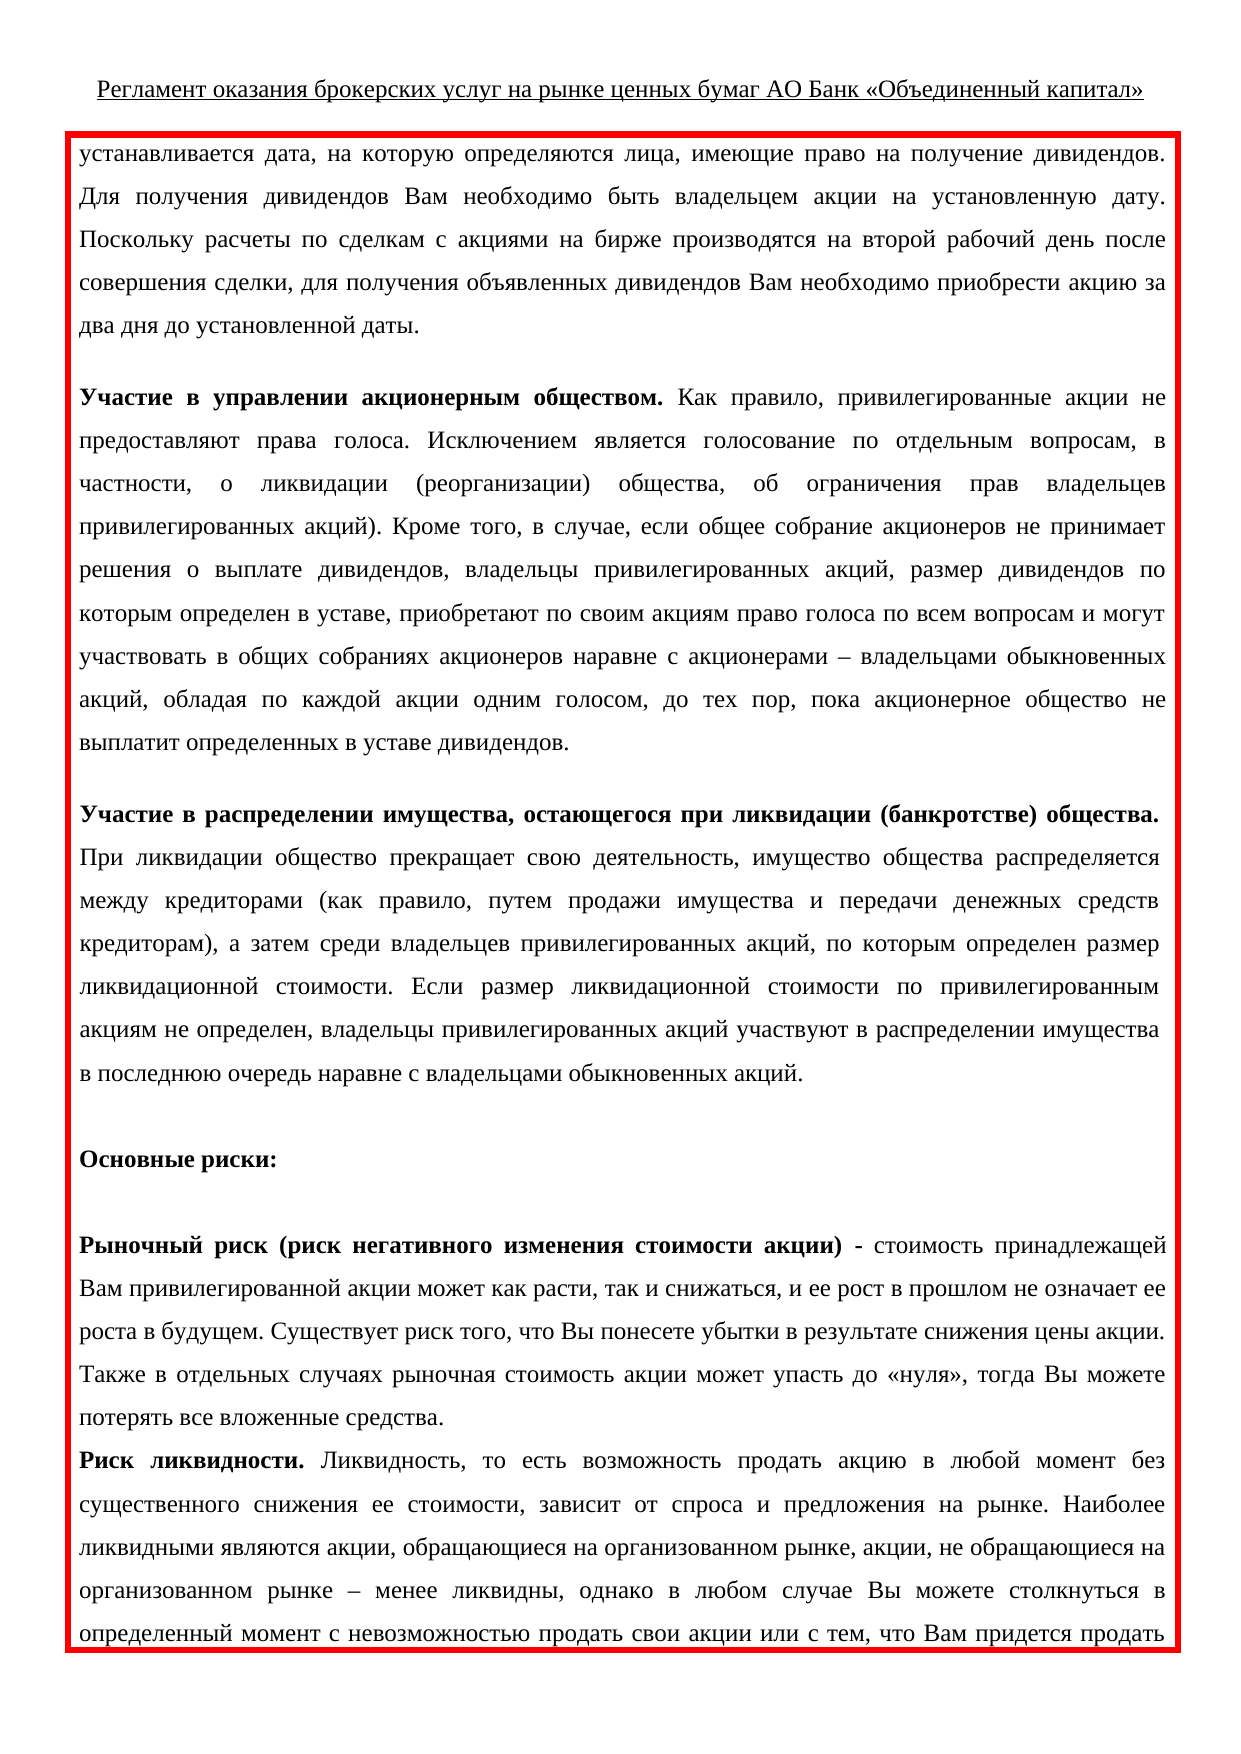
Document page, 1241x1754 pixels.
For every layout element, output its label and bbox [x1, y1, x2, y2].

table_header [71, 138, 1175, 1647]
